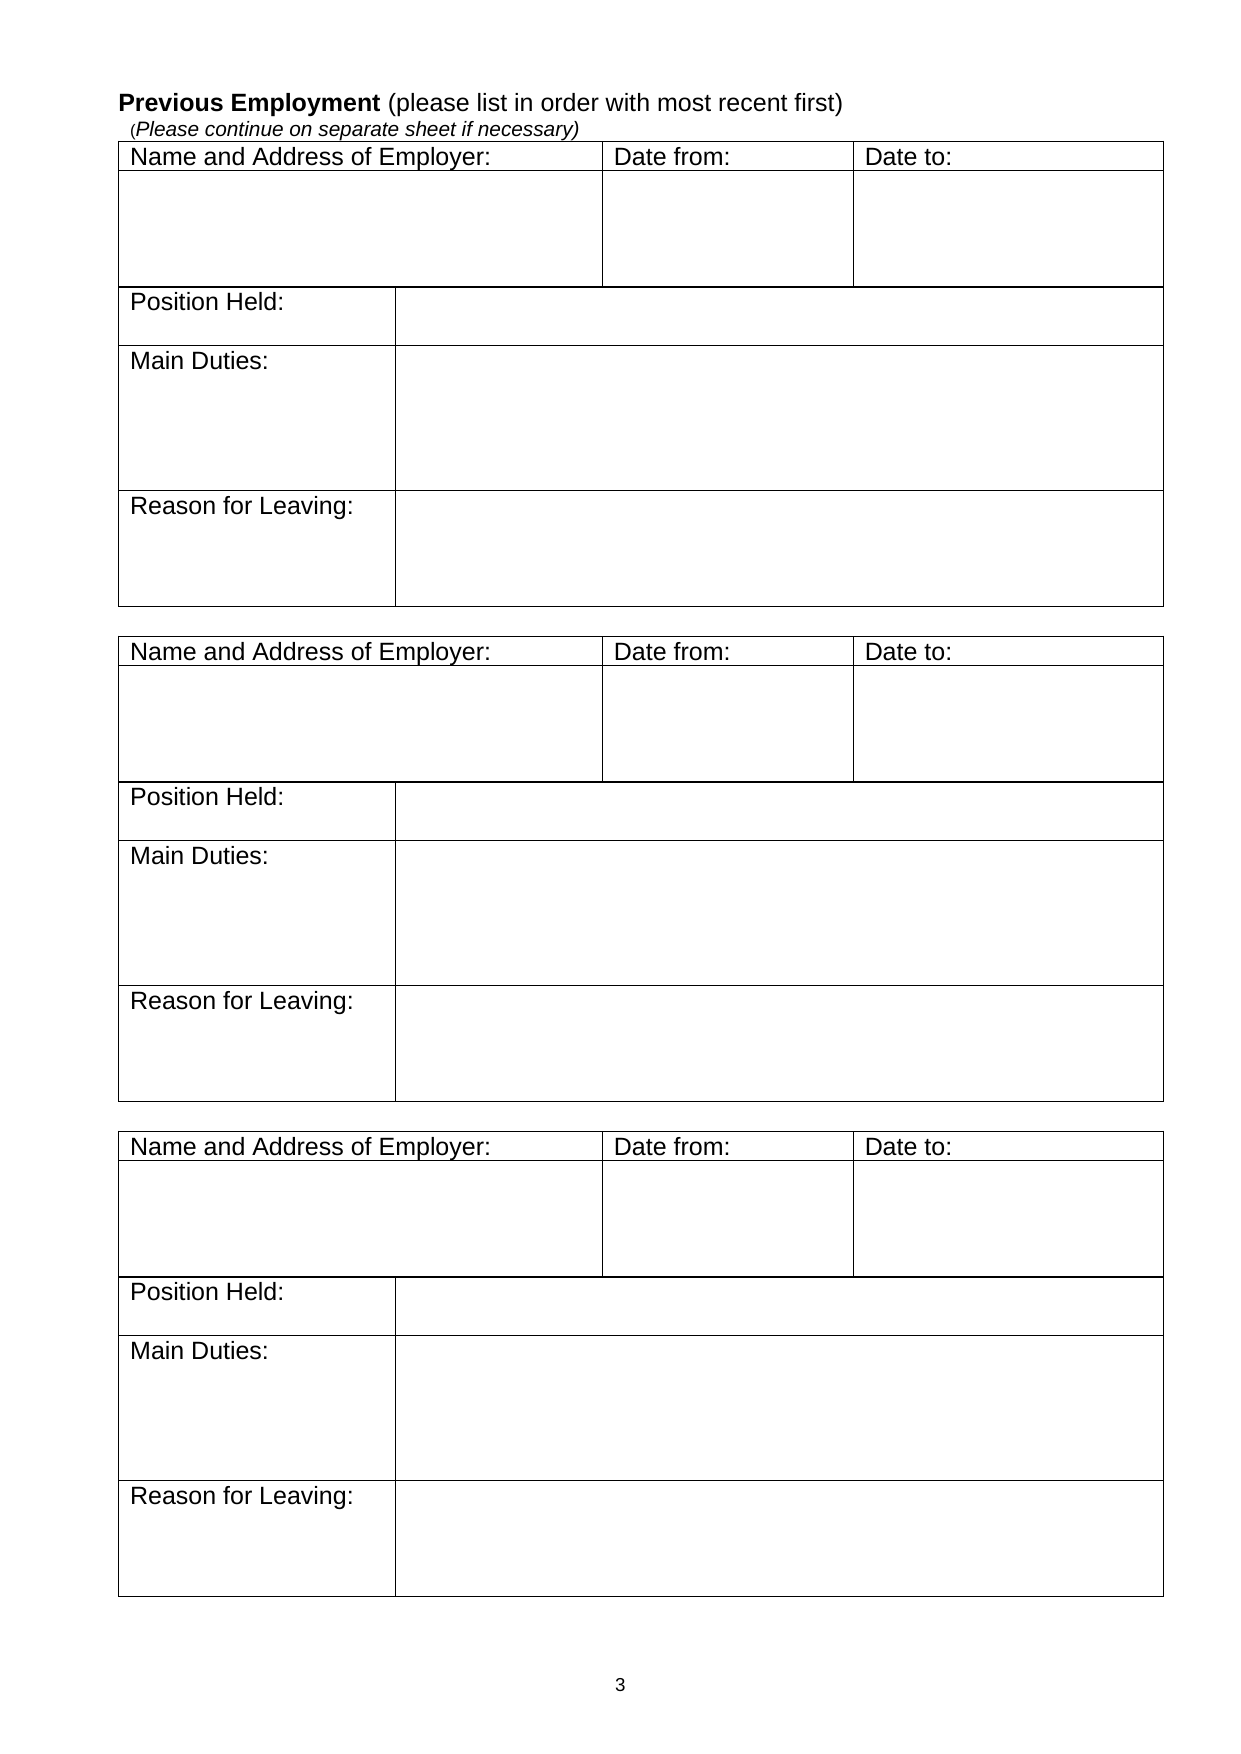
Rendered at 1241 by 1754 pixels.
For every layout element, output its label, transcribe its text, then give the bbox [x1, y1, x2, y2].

table_header Name and Address of Employer: [119, 142, 602, 170]
table_cell Position Held: [119, 783, 395, 840]
table_header Date from: [603, 637, 853, 665]
table_cell [396, 1481, 1163, 1596]
table_cell [396, 841, 1163, 985]
table_cell Main Duties: [119, 346, 395, 490]
table_cell [396, 783, 1163, 840]
table_cell [119, 666, 602, 781]
table_cell [603, 1161, 853, 1276]
table_cell [854, 1161, 1163, 1276]
table_cell [603, 666, 853, 781]
table_cell Reason for Leaving: [119, 491, 395, 606]
table_cell [396, 346, 1163, 490]
text (Please continue on separate sheet if necessary) [118, 117, 1142, 141]
table_cell [854, 666, 1163, 781]
table_cell [854, 171, 1163, 286]
table_cell [119, 1161, 602, 1276]
table_cell Reason for Leaving: [119, 986, 395, 1101]
table_header Name and Address of Employer: [119, 637, 602, 665]
table_header Date to: [854, 142, 1163, 170]
table_cell [396, 491, 1163, 606]
table_cell Position Held: [119, 1278, 395, 1335]
table_cell [396, 986, 1163, 1101]
text Previous Employment (please list in order with most recent first) [118, 88, 1142, 117]
table_cell [396, 288, 1163, 345]
table_cell [396, 1278, 1163, 1335]
table_header Date from: [603, 1132, 853, 1160]
table_cell [396, 1336, 1163, 1480]
table_cell Main Duties: [119, 1336, 395, 1480]
table_header Date to: [854, 637, 1163, 665]
table_cell Main Duties: [119, 841, 395, 985]
table_cell Reason for Leaving: [119, 1481, 395, 1596]
table_cell [603, 171, 853, 286]
table_header Date from: [603, 142, 853, 170]
table_header Name and Address of Employer: [119, 1132, 602, 1160]
table_cell Position Held: [119, 288, 395, 345]
table_cell [119, 171, 602, 286]
table_header Date to: [854, 1132, 1163, 1160]
